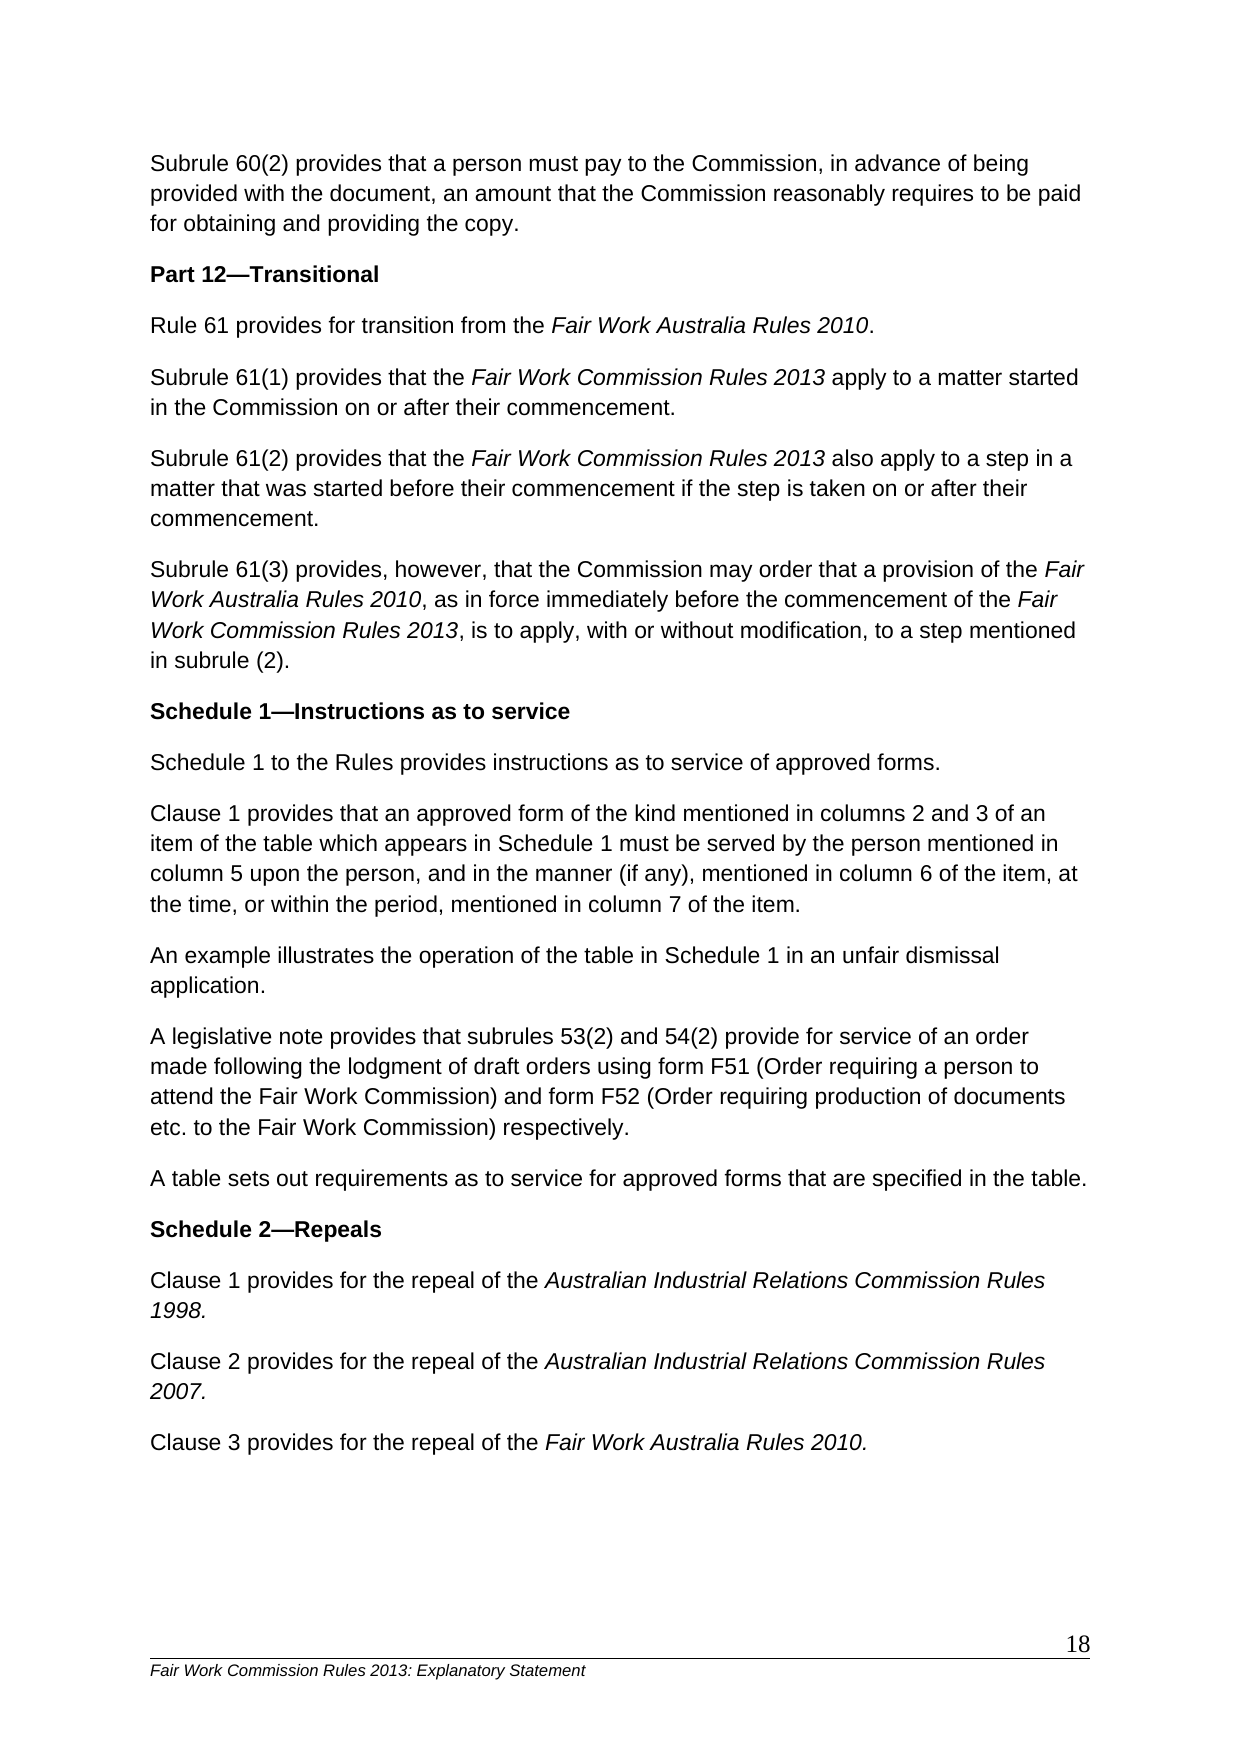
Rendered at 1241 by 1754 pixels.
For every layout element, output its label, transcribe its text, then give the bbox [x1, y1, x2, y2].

text An example illustrates the operation of the table in Schedule 1 in an unfair dismissal application. [150, 942, 1090, 998]
text A table sets out requirements as to service for approved forms that are specified in the table. [150, 1164, 1090, 1191]
text Clause 2 provides for the repeal of the Australian Industrial Relations Commission Rules 2007. [150, 1348, 1090, 1404]
text Subrule 60(2) provides that a person must pay to the Commission, in advance of being provided with the document, an amount that the Commission reasonably requires to be paid for obtaining and providing the copy. [150, 150, 1090, 237]
text A legislative note provides that subrules 53(2) and 54(2) provide for service of an order made following the lodgment of draft orders using form F51 (Order requiring a person to attend the Fair Work Commission) and form F52 (Order requiring production of documents etc. to the Fair Work Commission) respectively. [150, 1023, 1090, 1140]
text Part 12—Transitional [150, 261, 1090, 288]
text Subrule 61(2) provides that the Fair Work Commission Rules 2013 also apply to a step in a matter that was started before their commencement if the step is taken on or after their commencement. [150, 445, 1090, 532]
text Subrule 61(3) provides, however, that the Commission may order that a provision of the Fair Work Australia Rules 2010, as in force immediately before the commencement of the Fair Work Commission Rules 2013, is to apply, with or without modification, to a step mentioned in subrule (2). [150, 556, 1090, 673]
text Clause 3 provides for the repeal of the Fair Work Australia Rules 2010. [150, 1429, 1090, 1456]
text Subrule 61(1) provides that the Fair Work Commission Rules 2013 apply to a matter started in the Commission on or after their commencement. [150, 363, 1090, 420]
text Clause 1 provides for the repeal of the Australian Industrial Relations Commission Rules 1998. [150, 1267, 1090, 1323]
text Schedule 1—Instructions as to service [150, 698, 1090, 724]
text Schedule 1 to the Rules provides instructions as to service of approved forms. [150, 749, 1090, 775]
text Clause 1 provides that an approved form of the kind mentioned in columns 2 and 3 of an item of the table which appears in Schedule 1 must be served by the person mentioned in column 5 upon the person, and in the manner (if any), mentioned in column 6 of the item, at the time, or within the period, mentioned in column 7 of the item. [150, 800, 1090, 917]
text Schedule 2—Repeals [150, 1216, 1090, 1242]
text Rule 61 provides for transition from the Fair Work Australia Rules 2010. [150, 312, 1090, 339]
